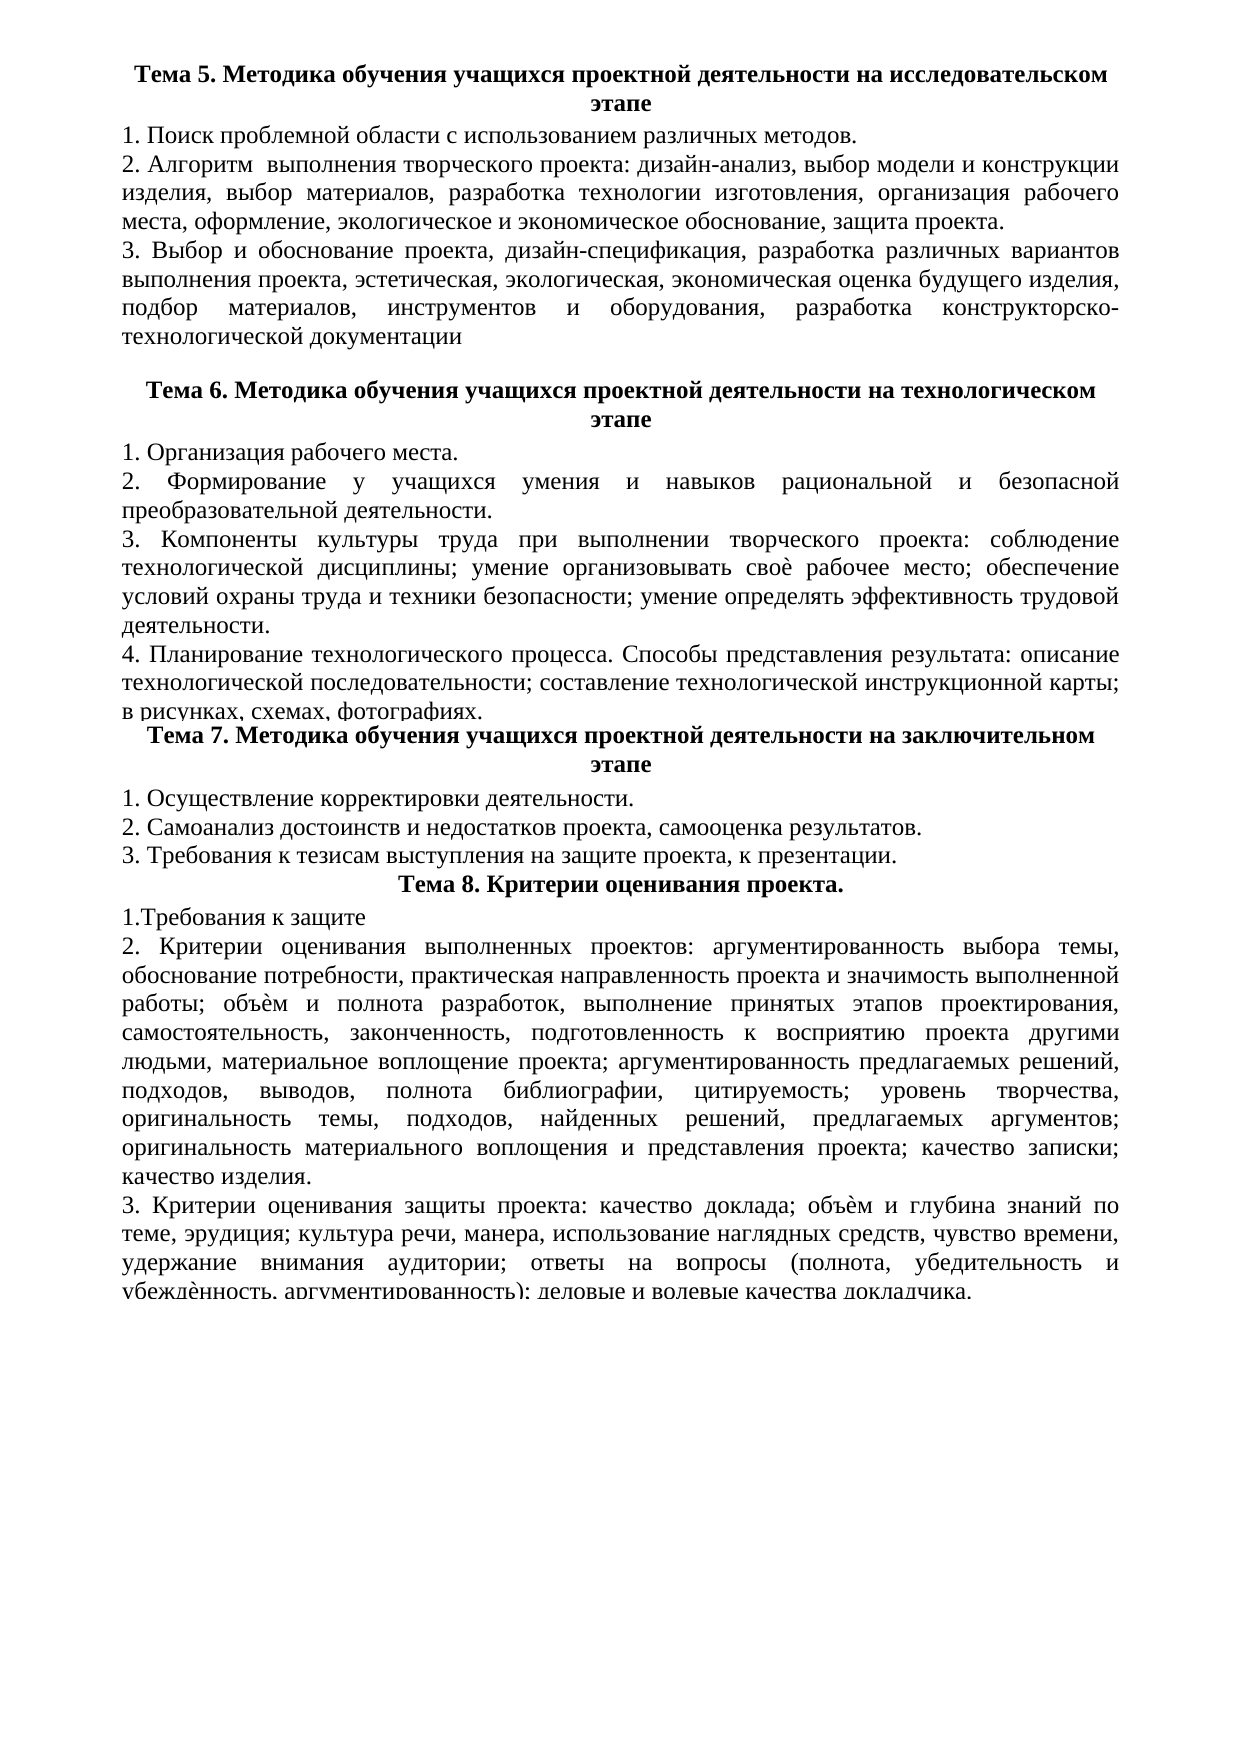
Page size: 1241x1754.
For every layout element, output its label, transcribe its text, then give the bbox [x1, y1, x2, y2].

table_cell Тема 7. Методика обучения учащихся проектной деятельности на заключительном этапе [118, 721, 1124, 783]
table_cell 1. Осуществление корректировки деятельности. 2. Самоанализ достоинств и недостатков проекта, самооценка результатов. 3. Требования к тезисам выступления на защите проекта, к презентации. [118, 783, 1124, 869]
table_cell 1.Требования к защите 2. Критерии оценивания выполненных проектов: аргументированность выбора темы, обоснование потребности, практическая направленность проекта и значимость выполненной работы; объѐм и полнота разработок, выполнение принятых этапов проектирования, самостоятельность, законченность, подготовленность к восприятию проекта другими людьми, материальное воплощение проекта; аргументированность предлагаемых решений, подходов, выводов, полнота библиографии, цитируемость; уровень творчества, оригинальность темы, подходов, найденных решений, предлагаемых аргументов; оригинальность материального воплощения и представления проекта; качество записки; качество изделия. 3. Критерии оценивания защиты проекта: качество доклада; объѐм и глубина знаний по теме, эрудиция; культура речи, манера, использование наглядных средств, чувство времени, удержание внимания аудитории; ответы на вопросы (полнота, убедительность и убеждѐнность, аргументированность); деловые и волевые качества докладчика. [118, 902, 1124, 1298]
table_cell 1. Поиск проблемной области с использованием различных методов. 2. Алгоритм выполнения творческого проекта: дизайн-анализ, выбор модели и конструкции изделия, выбор материалов, разработка технологии изготовления, организация рабочего места, оформление, экологическое и экономическое обоснование, защита проекта. 3. Выбор и обоснование проекта, дизайн-спецификация, разработка различных вариантов выполнения проекта, эстетическая, экологическая, экономическая оценка будущего изделия, подбор материалов, инструментов и оборудования, разработка конструкторско- технологической документации [118, 120, 1124, 375]
table_cell 1. Организация рабочего места. 2. Формирование у учащихся умения и навыков рациональной и безопасной преобразовательной деятельности. 3. Компоненты культуры труда при выполнении творческого проекта: соблюдение технологической дисциплины; умение организовывать своѐ рабочее место; обеспечение условий охраны труда и техники безопасности; умение определять эффективность трудовой деятельности. 4. Планирование технологического процесса. Способы представления результата: описание технологической последовательности; составление технологической инструкционной карты; в рисунках, схемах, фотографиях. [118, 438, 1124, 721]
table_header Тема 5. Методика обучения учащихся проектной деятельности на исследовательском этапе [118, 59, 1124, 120]
table_cell Тема 6. Методика обучения учащихся проектной деятельности на технологическом этапе [118, 375, 1124, 437]
table_cell Тема 8. Критерии оценивания проекта. [118, 869, 1124, 902]
